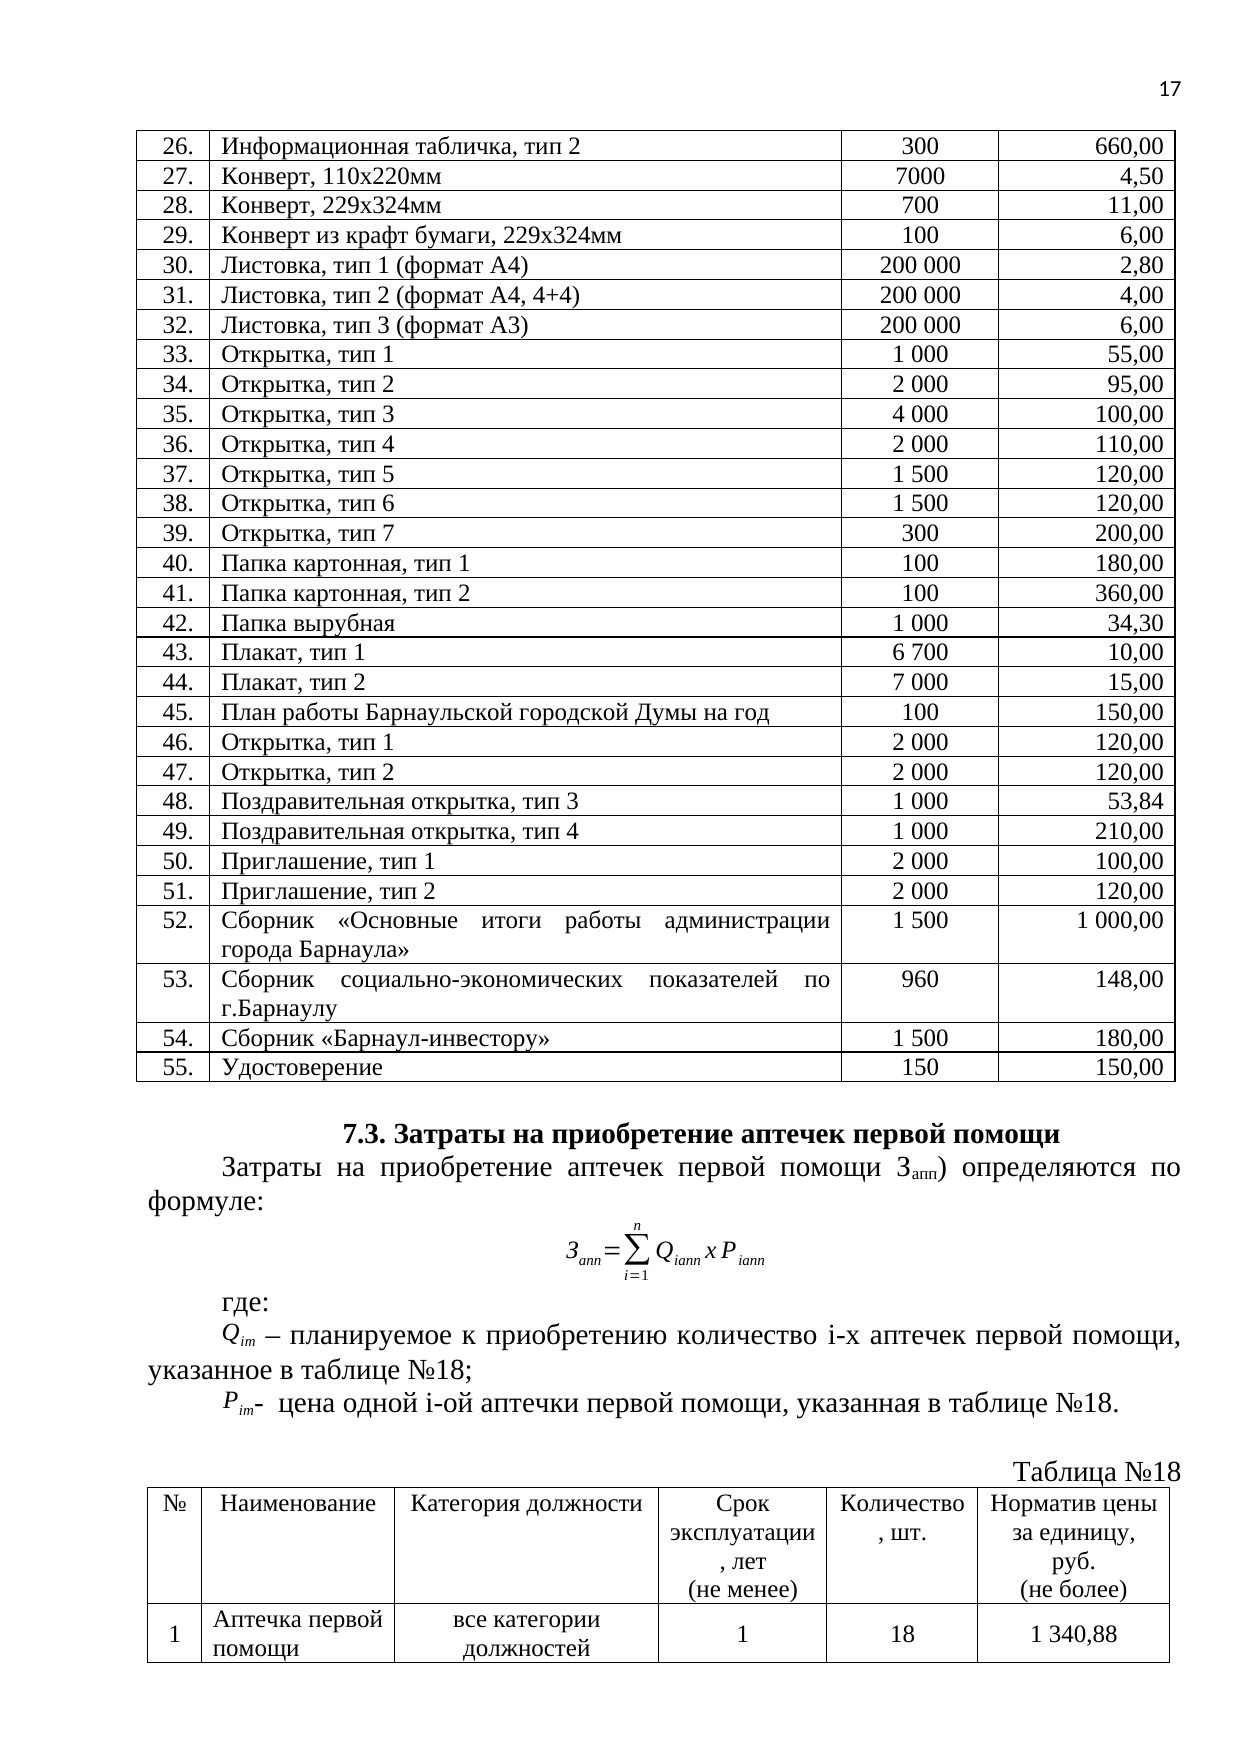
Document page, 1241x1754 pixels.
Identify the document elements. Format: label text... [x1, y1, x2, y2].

table_cell [137, 191, 209, 219]
table_cell 18 [827, 1604, 977, 1662]
table_cell Сборник «Основные итоги работы администрации города Барнаула» [210, 906, 841, 963]
table_cell 6,00 [999, 310, 1174, 338]
table_cell 120,00 [999, 757, 1174, 785]
table_cell Папка картонная, тип 2 [210, 578, 841, 607]
table_cell 100,00 [999, 846, 1174, 875]
table_cell Открытка, тип 2 [210, 757, 841, 785]
table_cell 1 500 [842, 489, 998, 517]
table_cell [137, 548, 209, 577]
table_cell Поздравительная открытка, тип 3 [210, 786, 841, 815]
table_cell 10,00 [999, 638, 1174, 666]
table_cell 120,00 [999, 727, 1174, 756]
table_cell Конверт, 110х220мм [210, 161, 841, 189]
table_cell 100 [842, 548, 998, 577]
table_cell 1 [148, 1604, 201, 1662]
table_cell [137, 1053, 209, 1081]
table_cell 100,00 [999, 399, 1174, 428]
table_cell [137, 1023, 209, 1051]
table_cell Папка вырубная [210, 608, 841, 636]
table_cell 2 000 [842, 846, 998, 875]
table_cell 180,00 [999, 548, 1174, 577]
table_cell 4,00 [999, 280, 1174, 309]
table_cell 1 500 [842, 1023, 998, 1051]
table_cell 200 000 [842, 310, 998, 338]
table_cell Открытка, тип 3 [210, 399, 841, 428]
table_cell [137, 697, 209, 726]
table_cell 4,50 [999, 161, 1174, 189]
table_cell [137, 786, 209, 815]
table_cell [137, 369, 209, 398]
table_cell [137, 459, 209, 487]
table_cell 660,00 [999, 131, 1174, 160]
table_cell 7000 [842, 161, 998, 189]
table_cell [137, 876, 209, 904]
table_cell [137, 399, 209, 428]
table_cell 120,00 [999, 459, 1174, 487]
table_cell Плакат, тип 1 [210, 638, 841, 666]
text Затраты на приобретение аптечек первой помощи Запп) определяются по формуле: [148, 1149, 1181, 1216]
text – планируемое к приобретению количество i-х аптечек первой помощи, указанное в таблице №18; [148, 1317, 1181, 1385]
table_cell [137, 667, 209, 696]
table_header Норматив цены за единицу, руб. (не более) [978, 1488, 1169, 1603]
table_cell Открытка, тип 6 [210, 489, 841, 517]
table_cell Открытка, тип 5 [210, 459, 841, 487]
text где: [148, 1284, 1181, 1317]
text Таблица №18 [148, 1454, 1181, 1487]
table_cell 150 [842, 1053, 998, 1081]
table_cell Конверт из крафт бумаги, 229х324мм [210, 220, 841, 249]
table_cell [137, 489, 209, 517]
table_cell Открытка, тип 4 [210, 429, 841, 458]
table_cell 1 000 [842, 608, 998, 636]
table_cell 1 000 [842, 786, 998, 815]
table_cell 2,80 [999, 250, 1174, 279]
table_cell [137, 250, 209, 279]
table_cell 4 000 [842, 399, 998, 428]
table_cell 700 [842, 191, 998, 219]
table_cell 1 [659, 1604, 826, 1662]
table_header Наименование [202, 1488, 394, 1603]
table_cell Открытка, тип 2 [210, 369, 841, 398]
table_cell Листовка, тип 2 (формат А4, 4+4) [210, 280, 841, 309]
table_cell 960 [842, 964, 998, 1022]
table_header № [148, 1488, 201, 1603]
table_cell Сборник «Барнаул-инвестору» [210, 1023, 841, 1051]
text 7.3. Затраты на приобретение аптечек первой помощи [148, 1116, 1181, 1149]
table_cell [137, 846, 209, 875]
table_header Категория должности [395, 1488, 658, 1603]
table_cell 1 500 [842, 906, 998, 963]
table_cell 300 [842, 518, 998, 547]
table_header Срок эксплуатации, лет (не менее) [659, 1488, 826, 1603]
table_cell [137, 757, 209, 785]
table_cell 200,00 [999, 518, 1174, 547]
table_cell Листовка, тип 3 (формат А3) [210, 310, 841, 338]
table_cell [137, 220, 209, 249]
table_cell 210,00 [999, 816, 1174, 845]
table_cell [137, 608, 209, 636]
table_cell 55,00 [999, 340, 1174, 368]
table_cell 6 700 [842, 638, 998, 666]
table_cell Удостоверение [210, 1053, 841, 1081]
table_cell 2 000 [842, 757, 998, 785]
table_cell 120,00 [999, 489, 1174, 517]
table_cell [137, 578, 209, 607]
table_cell 150,00 [999, 697, 1174, 726]
table_header Количество, шт. [827, 1488, 977, 1603]
table_cell Открытка, тип 7 [210, 518, 841, 547]
table_cell Конверт, 229х324мм [210, 191, 841, 219]
table_cell 2 000 [842, 369, 998, 398]
table_cell Аптечка первой помощи [202, 1604, 394, 1662]
table_cell 2 000 [842, 876, 998, 904]
table_cell 2 000 [842, 727, 998, 756]
table_cell 15,00 [999, 667, 1174, 696]
table_cell 110,00 [999, 429, 1174, 458]
table_cell 300 [842, 131, 998, 160]
table_cell 1 000 [842, 340, 998, 368]
table_cell [137, 131, 209, 160]
table_cell 11,00 [999, 191, 1174, 219]
table_cell 200 000 [842, 250, 998, 279]
table_cell 360,00 [999, 578, 1174, 607]
table_cell 100 [842, 578, 998, 607]
table_cell [137, 518, 209, 547]
table_cell Информационная табличка, тип 2 [210, 131, 841, 160]
table_cell Открытка, тип 1 [210, 340, 841, 368]
table_cell [137, 340, 209, 368]
table_cell 2 000 [842, 429, 998, 458]
table_cell Поздравительная открытка, тип 4 [210, 816, 841, 845]
table_cell Листовка, тип 1 (формат А4) [210, 250, 841, 279]
table_cell 200 000 [842, 280, 998, 309]
table_cell [137, 161, 209, 189]
table_cell 34,30 [999, 608, 1174, 636]
table_cell 1 000 [842, 816, 998, 845]
table_cell [137, 280, 209, 309]
table_cell 148,00 [999, 964, 1174, 1022]
table_cell 120,00 [999, 876, 1174, 904]
table_cell 95,00 [999, 369, 1174, 398]
table_cell 1 500 [842, 459, 998, 487]
table_cell 1 340,88 [978, 1604, 1169, 1662]
table_cell [137, 638, 209, 666]
table_cell 7 000 [842, 667, 998, 696]
table_cell 180,00 [999, 1023, 1174, 1051]
table_cell Плакат, тип 2 [210, 667, 841, 696]
table_cell Сборник социально-экономических показателей по г.Барнаулу [210, 964, 841, 1022]
table_cell Открытка, тип 1 [210, 727, 841, 756]
table_cell [137, 429, 209, 458]
table_cell 1 000,00 [999, 906, 1174, 963]
table_cell все категории должностей [395, 1604, 658, 1662]
table_cell [137, 906, 209, 963]
table_cell [137, 816, 209, 845]
table_cell 150,00 [999, 1053, 1174, 1081]
table_cell [137, 727, 209, 756]
table_cell 100 [842, 220, 998, 249]
table_cell Приглашение, тип 2 [210, 876, 841, 904]
table_cell [137, 310, 209, 338]
table_cell 100 [842, 697, 998, 726]
table_cell 53,84 [999, 786, 1174, 815]
table_cell Папка картонная, тип 1 [210, 548, 841, 577]
table_cell 6,00 [999, 220, 1174, 249]
table_cell План работы Барнаульской городской Думы на год [210, 697, 841, 726]
table_cell Приглашение, тип 1 [210, 846, 841, 875]
text - цена одной i-ой аптечки первой помощи, указанная в таблице №18. [148, 1385, 1181, 1420]
table_cell [137, 964, 209, 1022]
